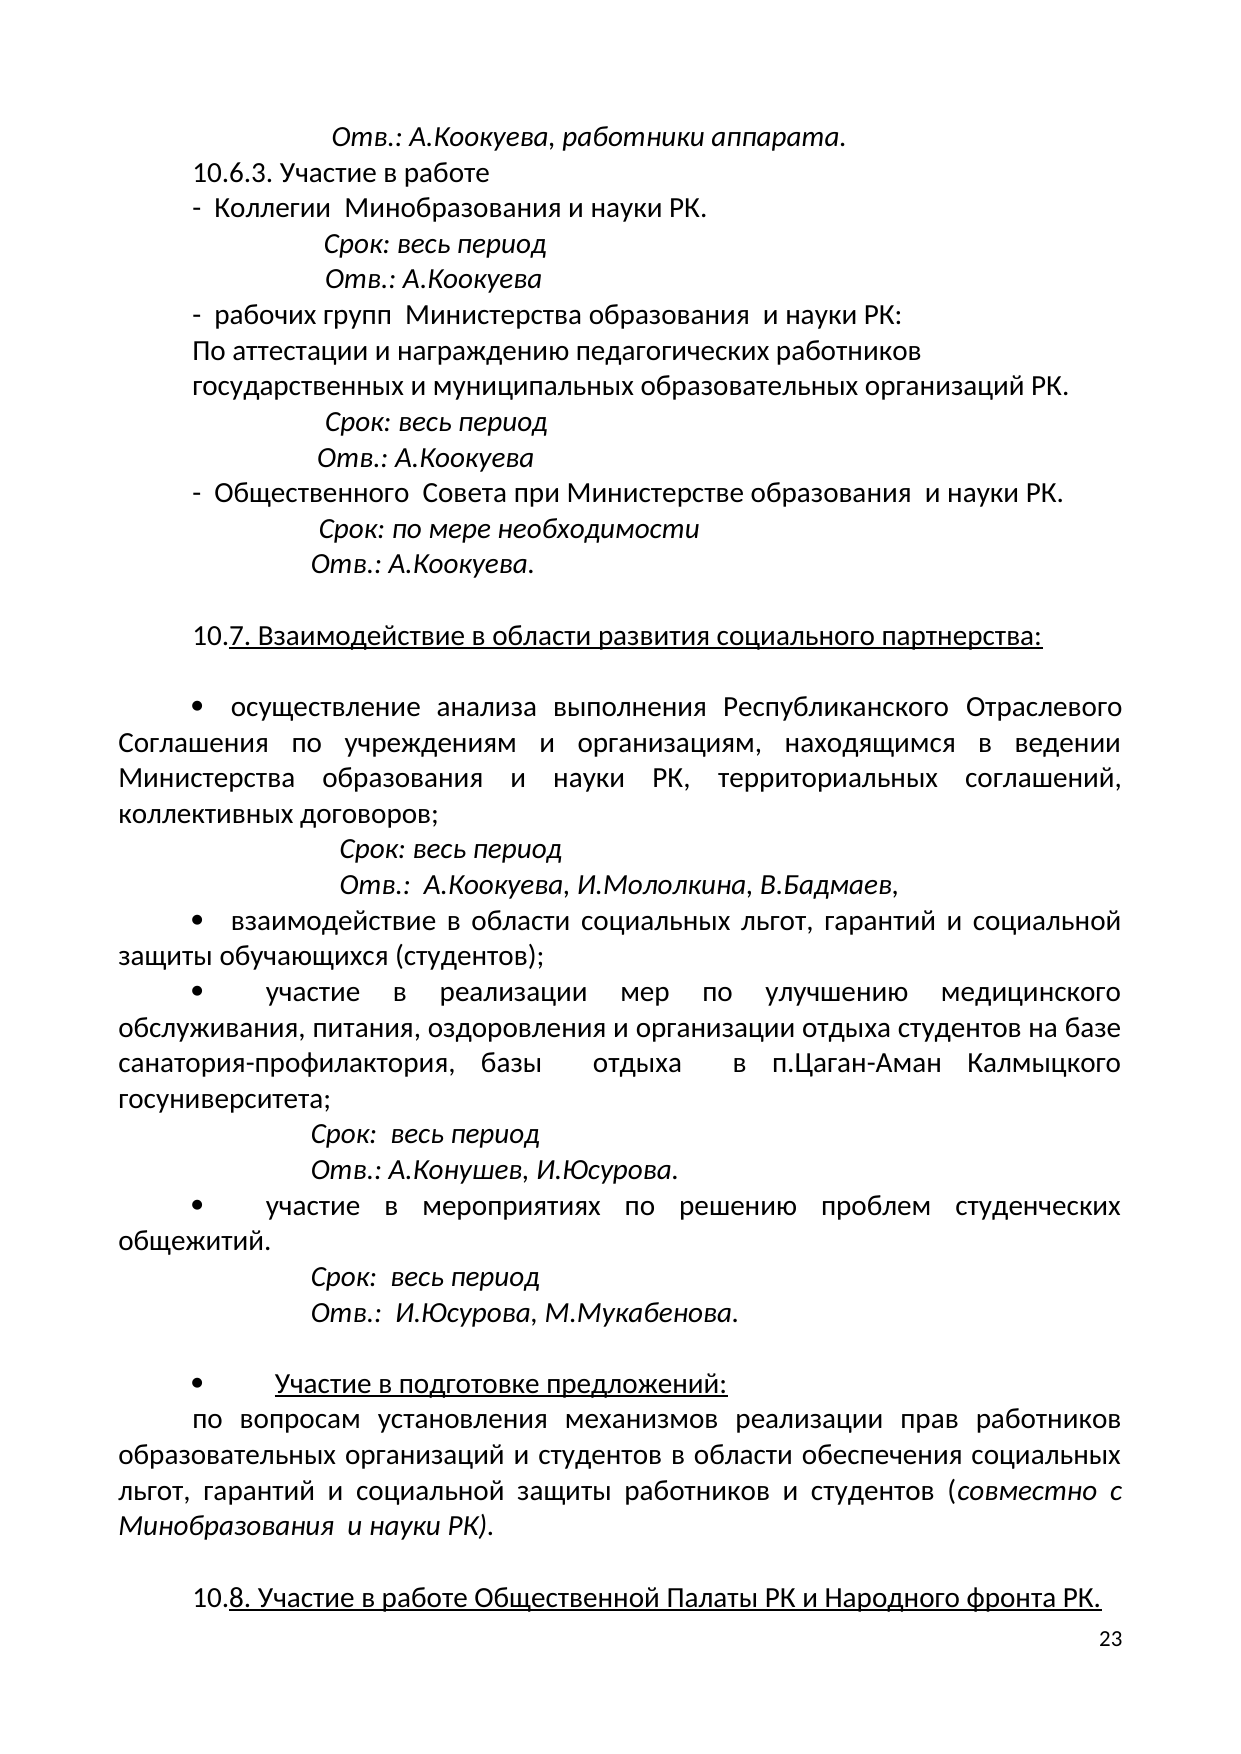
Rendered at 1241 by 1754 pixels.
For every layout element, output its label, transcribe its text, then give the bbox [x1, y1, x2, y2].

list участие в мероприятиях по решению проблем студенческих общежитий. [118, 1187, 1122, 1258]
text Срок: весь период [118, 1116, 1122, 1151]
list взаимодействие в области социальных льгот, гарантий и социальной защиты обучающихся (студентов); [118, 902, 1122, 973]
text Отв.: А.Коокуева [118, 261, 1122, 296]
text - Общественного Совета при Министерстве образования и науки РК. [118, 474, 1122, 510]
list участие в реализации мер по улучшению медицинского обслуживания, питания, оздоровления и организации отдыха студентов на базе санатория-профилактория, базы отдыха в п.Цаган-Аман Калмыцкого госуниверситета; [118, 973, 1122, 1116]
list осуществление анализа выполнения Республиканского Отраслевого Соглашения по учреждениям и организациям, находящимся в ведении Министерства образования и науки РК, территориальных соглашений, коллективных договоров; [118, 688, 1122, 831]
text Отв.: А.Коокуева [118, 439, 1122, 474]
text Отв.: А.Коокуева, И.Мололкина, В.Бадмаев, [118, 866, 1122, 902]
text Срок: весь период [118, 225, 1122, 261]
text 10.6.3. Участие в работе [118, 154, 1122, 189]
text Отв.: И.Юсурова, М.Мукабенова. [118, 1294, 1122, 1329]
text Срок: весь период [118, 1258, 1122, 1294]
text Отв.: А.Коокуева, работники аппарата. [118, 118, 1122, 154]
text По аттестации и награждению педагогических работников государственных и муниципальных образовательных организаций РК. [192, 332, 1122, 403]
text по вопросам установления механизмов реализации прав работников образовательных организаций и студентов в области обеспечения социальных льгот, гарантий и социальной защиты работников и студентов (совместно с Минобразования и науки РК). [118, 1401, 1122, 1543]
text Срок: весь период [118, 403, 1122, 439]
text 10.8. Участие в работе Общественной Палаты РК и Народного фронта РК. [192, 1579, 1122, 1614]
text Срок: весь период [118, 831, 1122, 866]
text Срок: по мере необходимости [118, 510, 1122, 546]
text - рабочих групп Министерства образования и науки РК: [118, 296, 1122, 332]
list Участие в подготовке предложений: [192, 1365, 1122, 1401]
text - Коллегии Минобразования и науки РК. [118, 189, 1122, 225]
text 10.7. Взаимодействие в области развития социального партнерства: [192, 617, 1122, 652]
text Отв.: А.Коокуева. [118, 546, 1122, 581]
text Отв.: А.Конушев, И.Юсурова. [118, 1151, 1122, 1187]
